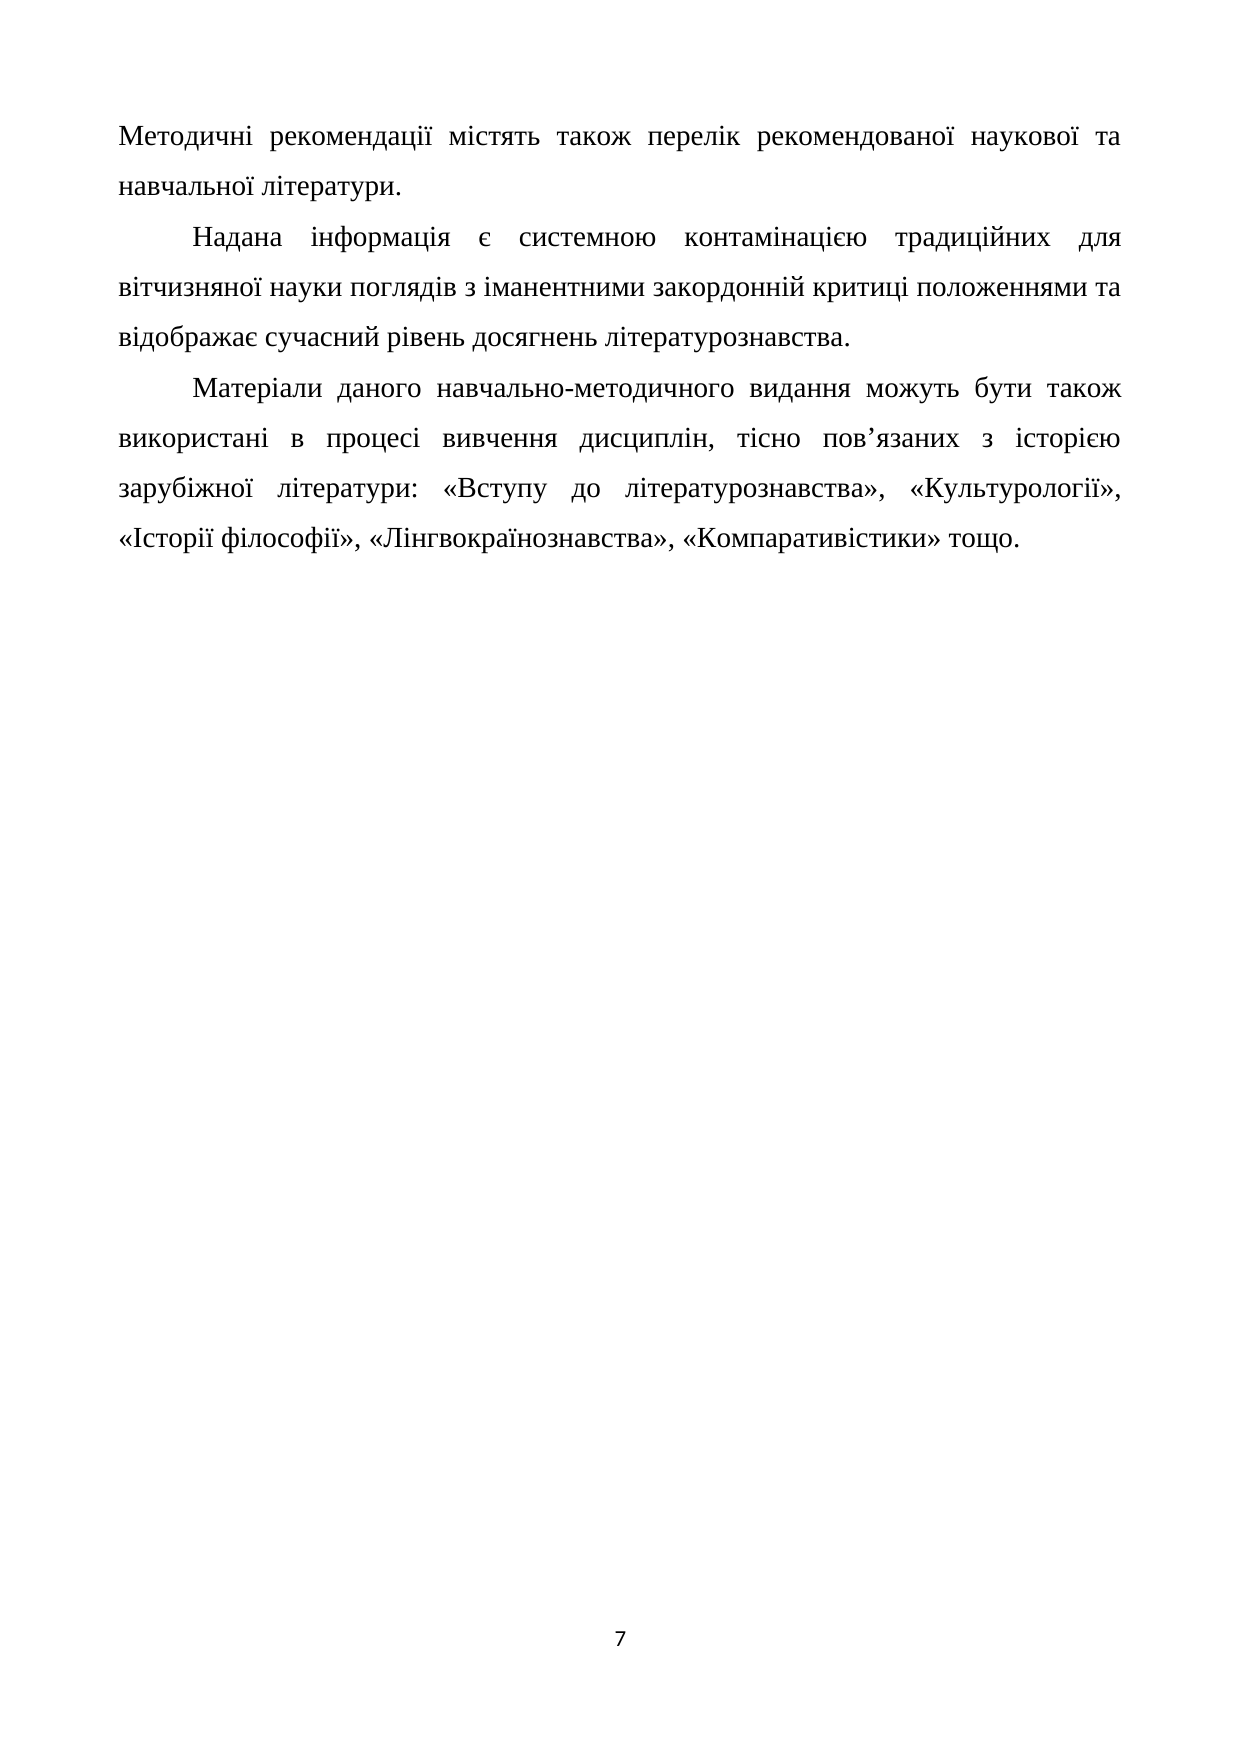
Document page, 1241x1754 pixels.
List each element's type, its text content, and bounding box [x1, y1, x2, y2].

text Матеріали даного навчально-методичного видання можуть бути також використані в процесі вивчення дисциплін, тісно пов’язаних з історією зарубіжної літератури: «Вступу до літературознавства», «Культурології», «Історії філософії», «Лінгвокраїнознавства», «Компаративістики» тощо. [118, 370, 1122, 554]
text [118, 118, 1122, 202]
text Надана інформація є системною контамінацією традиційних для вітчизняної науки поглядів з іманентними закордонній критиці положеннями та відображає сучасний рівень досягнень літературознавства. [118, 219, 1122, 353]
